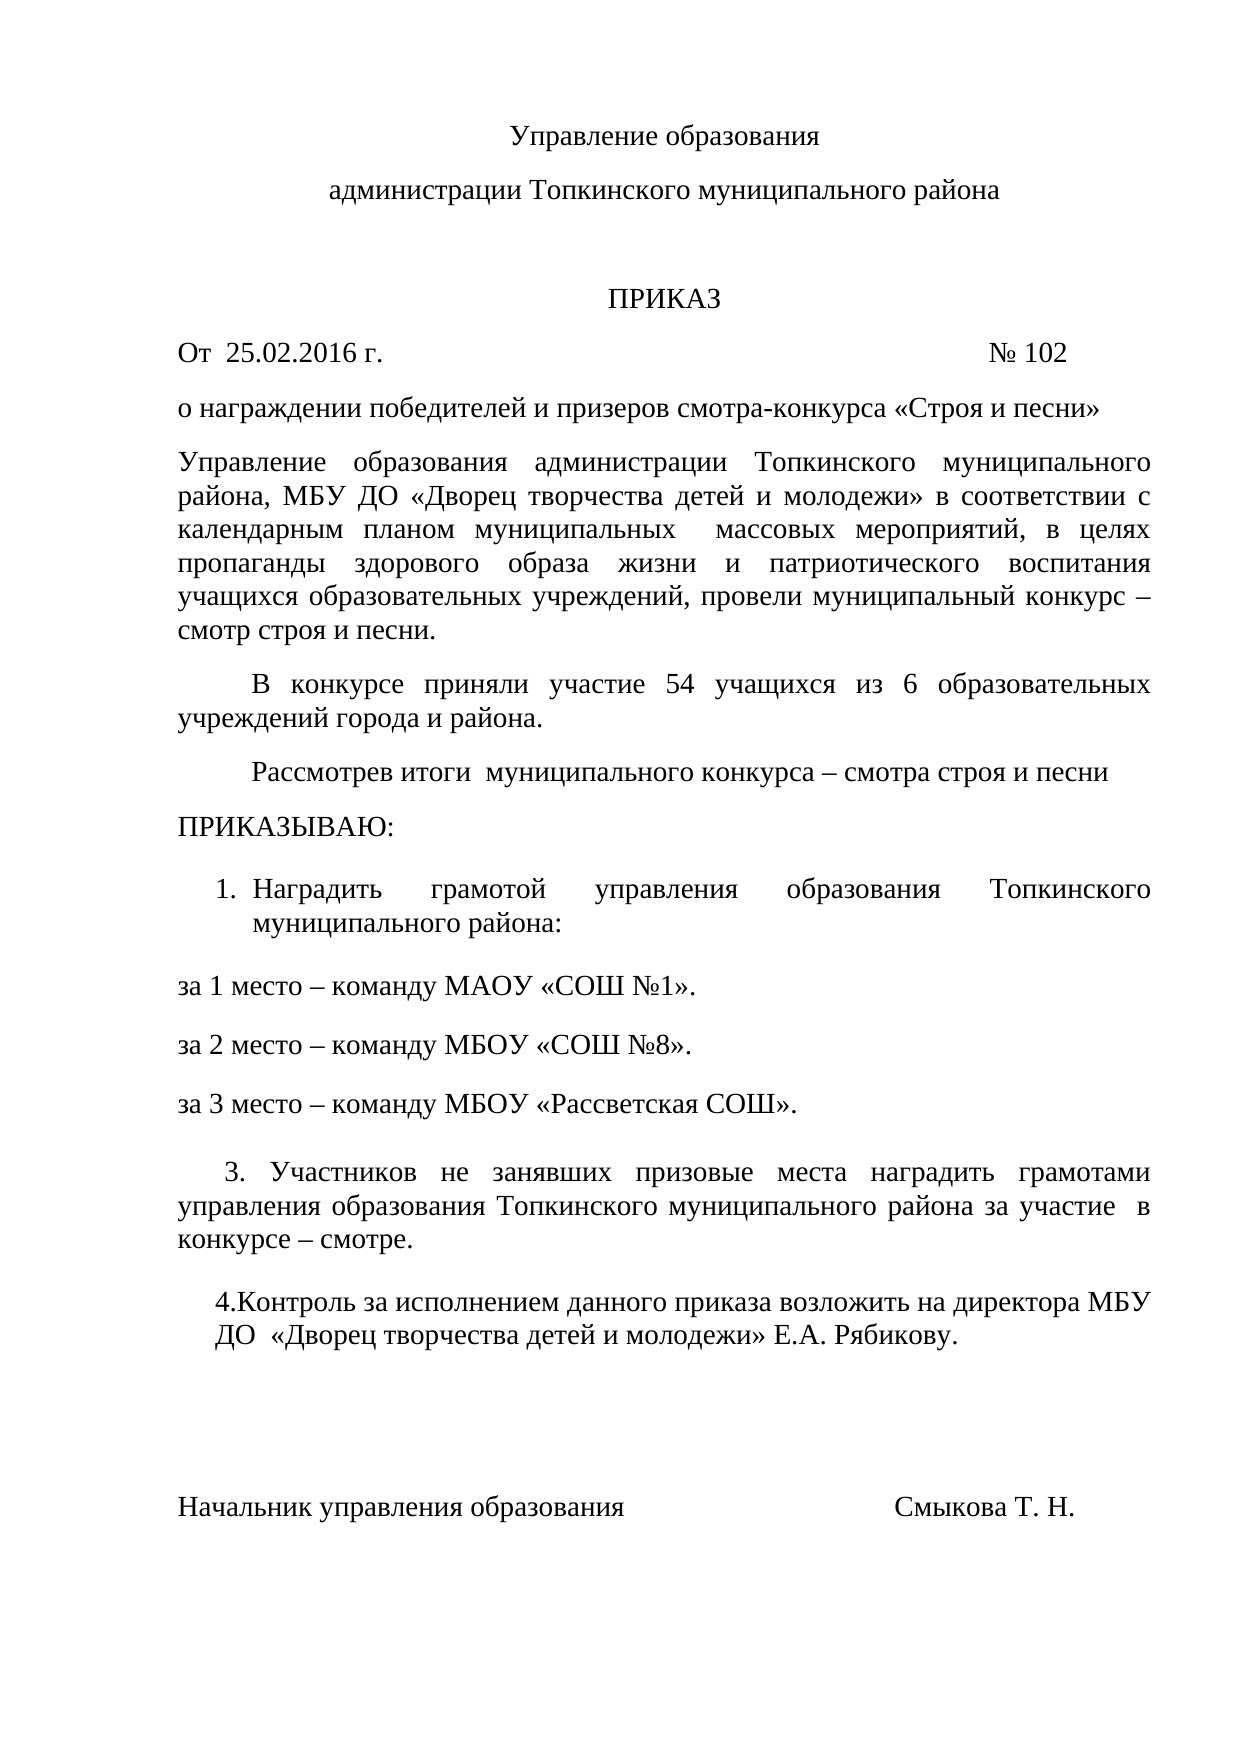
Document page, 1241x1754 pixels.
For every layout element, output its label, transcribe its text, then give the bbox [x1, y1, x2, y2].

text Рассмотрев итоги муниципального конкурса – смотра строя и песни [177, 754, 1152, 788]
text 3. Участников не занявших призовые места наградить грамотами управления образования Топкинского муниципального района за участие в конкурсе – смотре. [177, 1154, 1152, 1255]
text Начальник управления образования Смыкова Т. Н. [177, 1489, 1152, 1522]
text за 2 место – команду МБОУ «СОШ №8». [177, 1027, 1152, 1061]
text Управление образования администрации Топкинского муниципального района, МБУ ДО «Дворец творчества детей и молодежи» в соответствии с календарным планом муниципальных массовых мероприятий, в целях пропаганды здорового образа жизни и патриотического воспитания учащихся образовательных учреждений, провели муниципальный конкурс – смотр строя и песни. [177, 444, 1152, 646]
text 4.Контроль за исполнением данного приказа возложить на директора МБУ ДО «Дворец творчества детей и молодежи» Е.А. Рябикову. [215, 1284, 1152, 1351]
text В конкурсе приняли участие 54 учащихся из 6 образовательных учреждений города и района. [177, 666, 1152, 733]
text о награждении победителей и призеров смотра-конкурса «Строя и песни» [177, 390, 1152, 423]
text От 25.02.2016 г. № 102 [177, 336, 1152, 369]
list Наградить грамотой управления образования Топкинского муниципального района: [215, 871, 1152, 938]
text Управление образования [177, 118, 1152, 152]
text за 3 место – команду МБОУ «Рассветская СОШ». [177, 1086, 1152, 1120]
text за 1 место – команду МАОУ «СОШ №1». [177, 968, 1152, 1001]
text ПРИКАЗ [177, 281, 1152, 315]
text ПРИКАЗЫВАЮ: [177, 809, 1152, 842]
text администрации Топкинского муниципального района [177, 172, 1152, 206]
